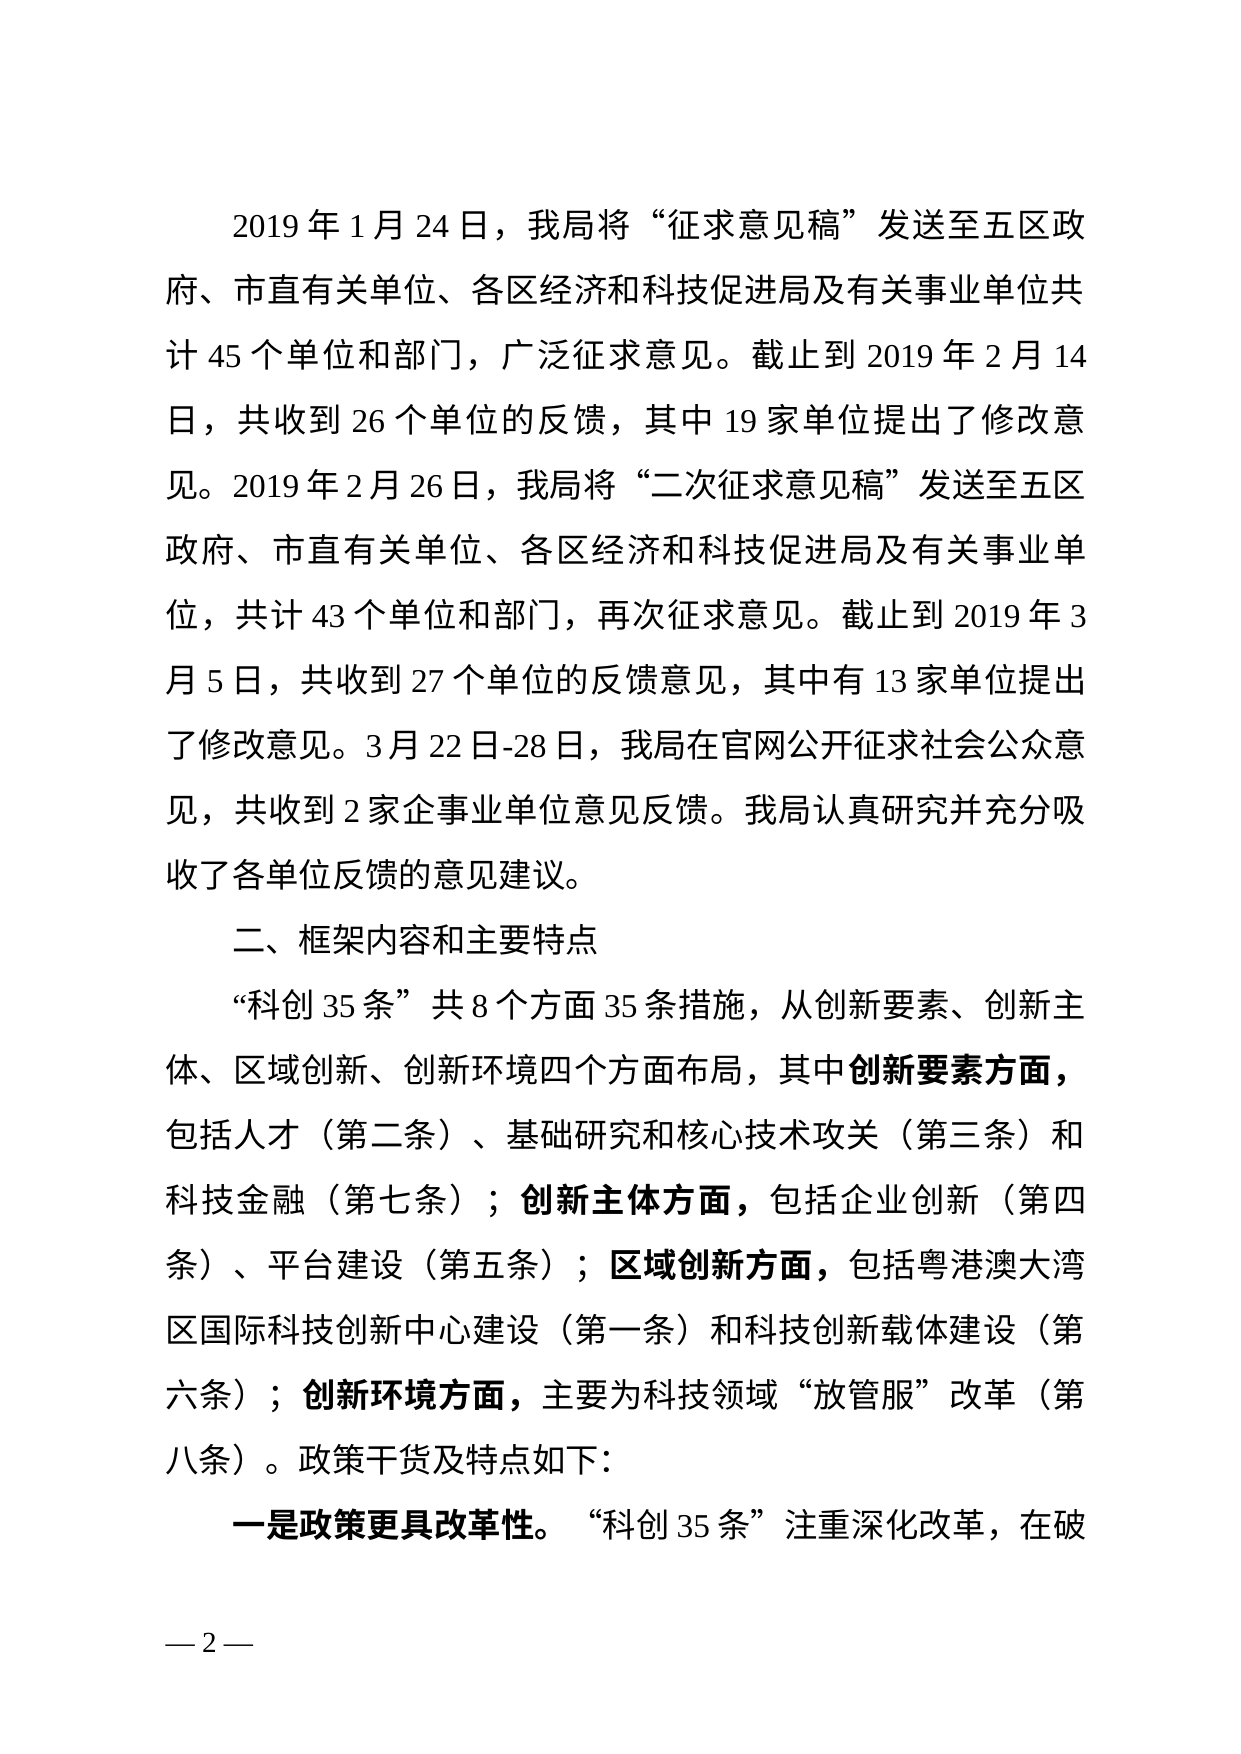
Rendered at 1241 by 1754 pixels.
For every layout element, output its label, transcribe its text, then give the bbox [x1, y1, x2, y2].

text 二、框架内容和主要特点 [165, 905, 1087, 970]
text 2019年1月24日，我局将“征求意见稿”发送至五区政府、市直有关单位、各区经济和科技促进局及有关事业单位共计45个单位和部门，广泛征求意见。截止到2019年2月14日，共收到26个单位的反馈，其中19家单位提出了修改意见。2019年2月26日，我局将“二次征求意见稿”发送至五区政府、市直有关单位、各区经济和科技促进局及有关事业单位，共计43个单位和部门，再次征求意见。截止到2019年3月5日，共收到27个单位的反馈意见，其中有13家单位提出了修改意见。3月22日-28日，我局在官网公开征求社会公众意见，共收到2家企事业单位意见反馈。我局认真研究并充分吸收了各单位反馈的意见建议。 [165, 190, 1087, 905]
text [165, 1490, 1087, 1555]
text “科创35条”共8个方面35条措施，从创新要素、创新主体、区域创新、创新环境四个方面布局，其中创新要素方面，包括人才（第二条）、基础研究和核心技术攻关（第三条）和科技金融（第七条）；创新主体方面，包括企业创新（第四条）、平台建设（第五条）；区域创新方面，包括粤港澳大湾区国际科技创新中心建设（第一条）和科技创新载体建设（第六条）；创新环境方面，主要为科技领域“放管服”改革（第八条）。政策干货及特点如下： [165, 970, 1087, 1490]
